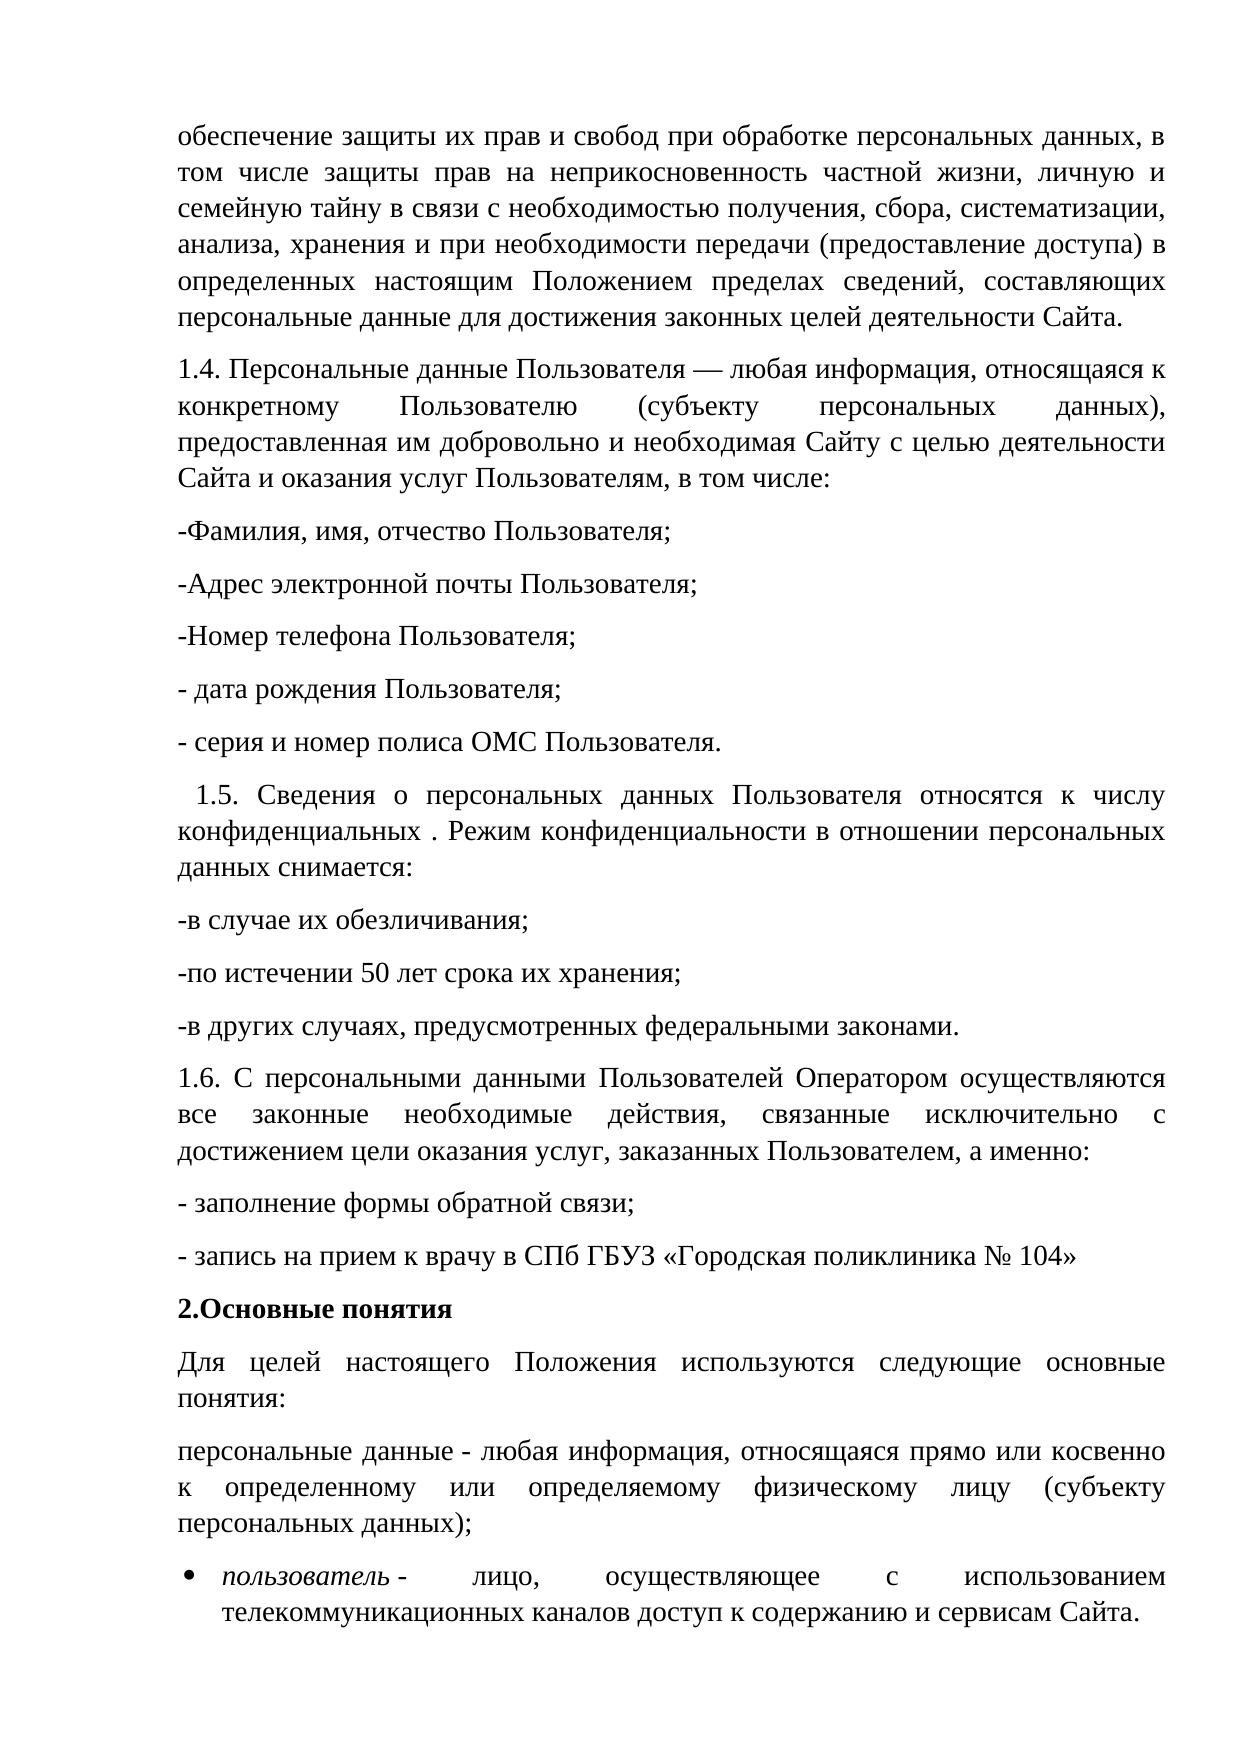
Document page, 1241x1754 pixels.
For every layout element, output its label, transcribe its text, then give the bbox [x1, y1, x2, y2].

text -в случае их обезличивания; [177, 902, 1167, 936]
text 1.5. Сведения о персональных данных Пользователя относятся к числу конфиденциальных . Режим конфиденциальности в отношении персональных данных снимается: [177, 777, 1167, 883]
text -Номер телефона Пользователя; [177, 618, 1167, 652]
text 1.6. С персональными данными Пользователей Оператором осуществляются все законные необходимые действия, связанные исключительно с достижением цели оказания услуг, заказанных Пользователем, а именно: [177, 1061, 1167, 1166]
text персональные данные - любая информация, относящаяся прямо или косвенно к определенному или определяемому физическому лицу (субъекту персональных данных); [177, 1433, 1167, 1539]
text -в других случаях, предусмотренных федеральными законами. [177, 1008, 1167, 1041]
text -Фамилия, имя, отчество Пользователя; [177, 513, 1167, 546]
text Для целей настоящего Положения используются следующие основные понятия: [177, 1344, 1167, 1414]
text -Адрес электронной почты Пользователя; [177, 566, 1167, 599]
text - дата рождения Пользователя; [177, 671, 1167, 705]
text - запись на прием к врачу в СПб ГБУЗ «Городская поликлиника № 104» [177, 1238, 1167, 1272]
text - серия и номер полиса ОМС Пользователя. [177, 724, 1167, 758]
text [177, 118, 1167, 332]
text 1.4. Персональные данные Пользователя — любая информация, относящаяся к конкретному Пользователю (субъекту персональных данных), предоставленная им добровольно и необходимая Сайту с целью деятельности Сайта и оказания услуг Пользователям, в том числе: [177, 352, 1167, 494]
text -по истечении 50 лет срока их хранения; [177, 955, 1167, 988]
list пользователь - лицо, осуществляющее с использованием телекоммуникационных каналов доступ к содержанию и сервисам Cайта. [184, 1558, 1167, 1628]
text - заполнение формы обратной связи; [177, 1186, 1167, 1219]
text 2.Основные понятия [177, 1291, 1167, 1325]
